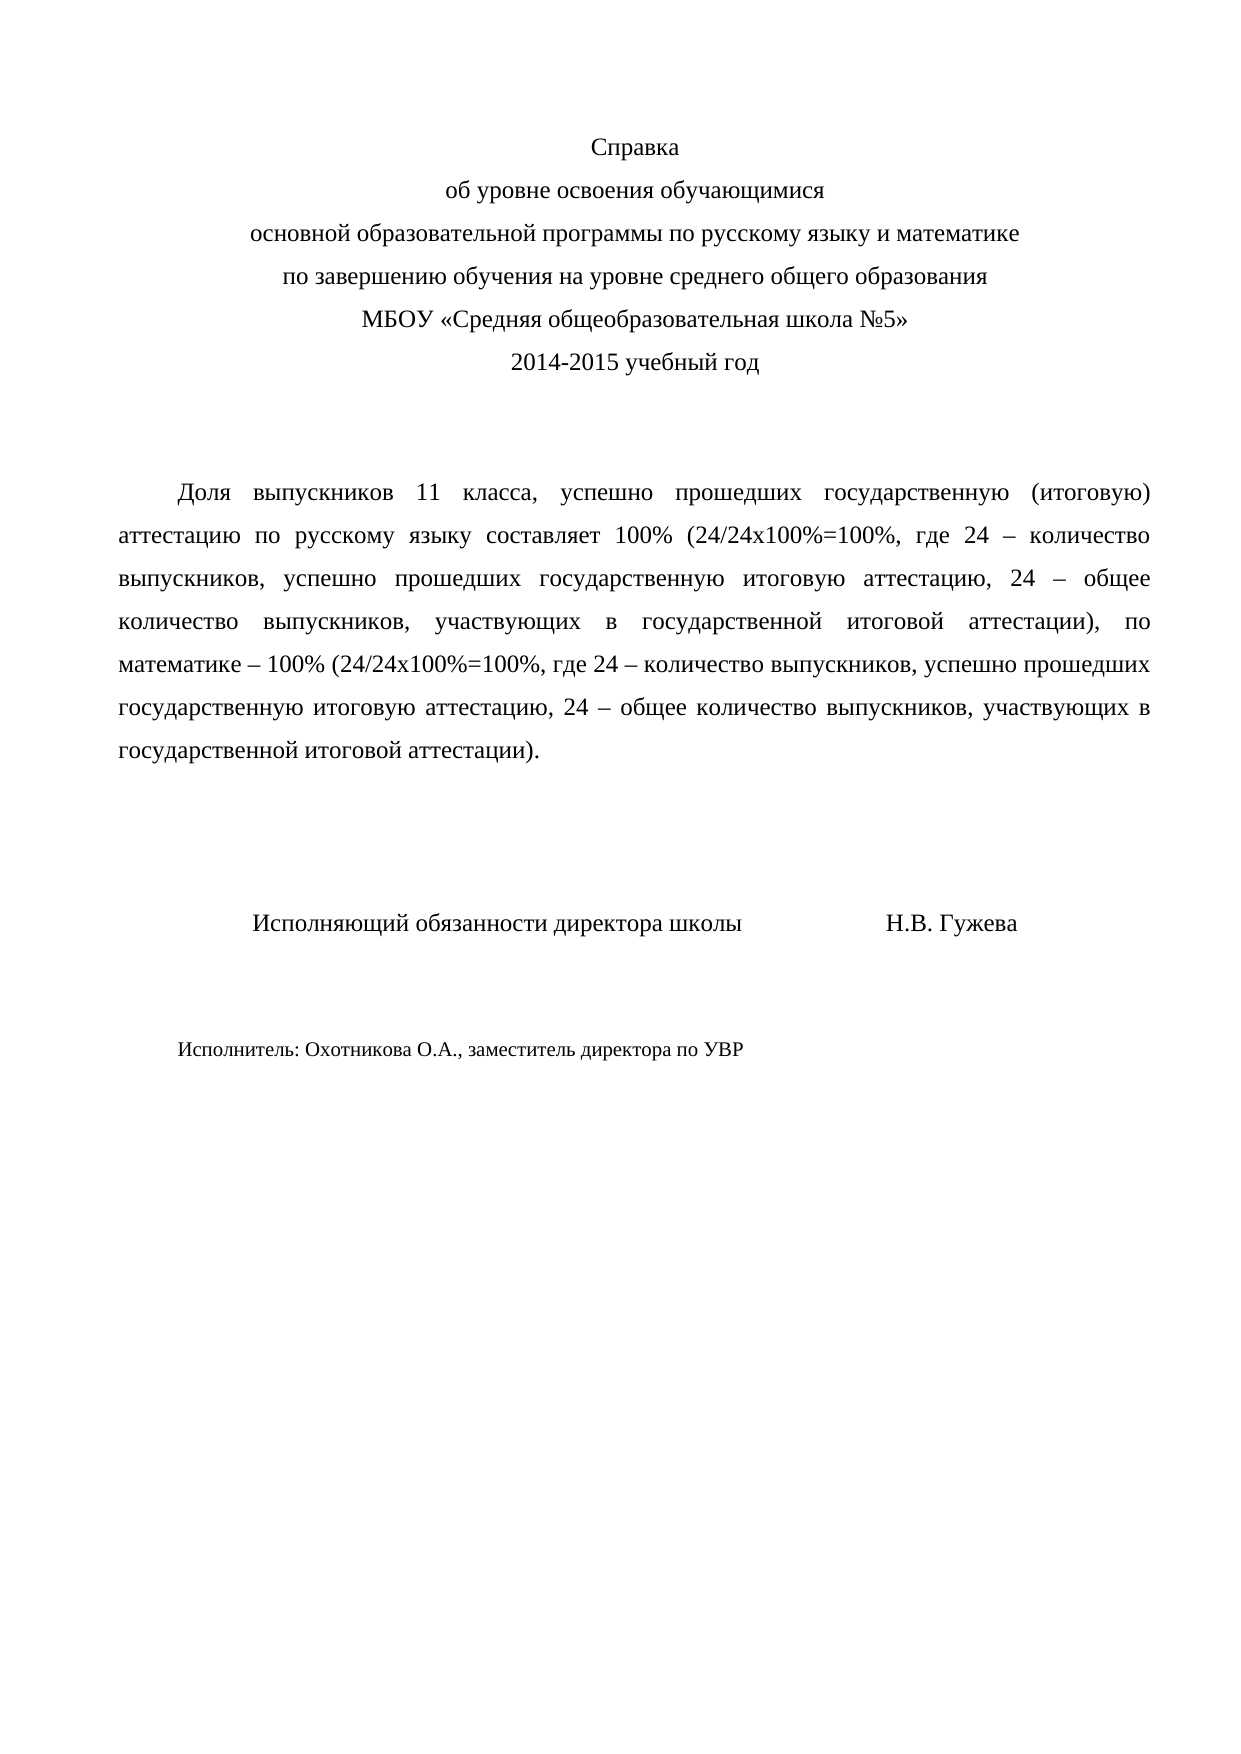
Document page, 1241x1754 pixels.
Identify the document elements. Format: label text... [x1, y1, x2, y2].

text Справка [118, 132, 1152, 161]
text об уровне освоения обучающимися [118, 175, 1152, 204]
text основной образовательной программы по русскому языку и математике [118, 218, 1152, 247]
text МБОУ «Средняя общеобразовательная школа №5» [118, 304, 1152, 333]
text Доля выпускников 11 класса, успешно прошедших государственную (итоговую) аттестацию по русскому языку составляет 100% (24/24x100%=100%, где 24 – количество выпускников, успешно прошедших государственную итоговую аттестацию, 24 – общее количество выпускников, участвующих в государственной итоговой аттестации), по математике – 100% (24/24x100%=100%, где 24 – количество выпускников, успешно прошедших государственную итоговую аттестацию, 24 – общее количество выпускников, участвующих в государственной итоговой аттестации). [118, 477, 1152, 764]
text Исполняющий обязанности директора школы Н.В. Гужева [118, 908, 1152, 937]
text 2014-2015 учебный год [118, 347, 1152, 376]
text Исполнитель: Охотникова О.А., заместитель директора по УВР [177, 1037, 1152, 1061]
text по завершению обучения на уровне среднего общего образования [118, 261, 1152, 290]
